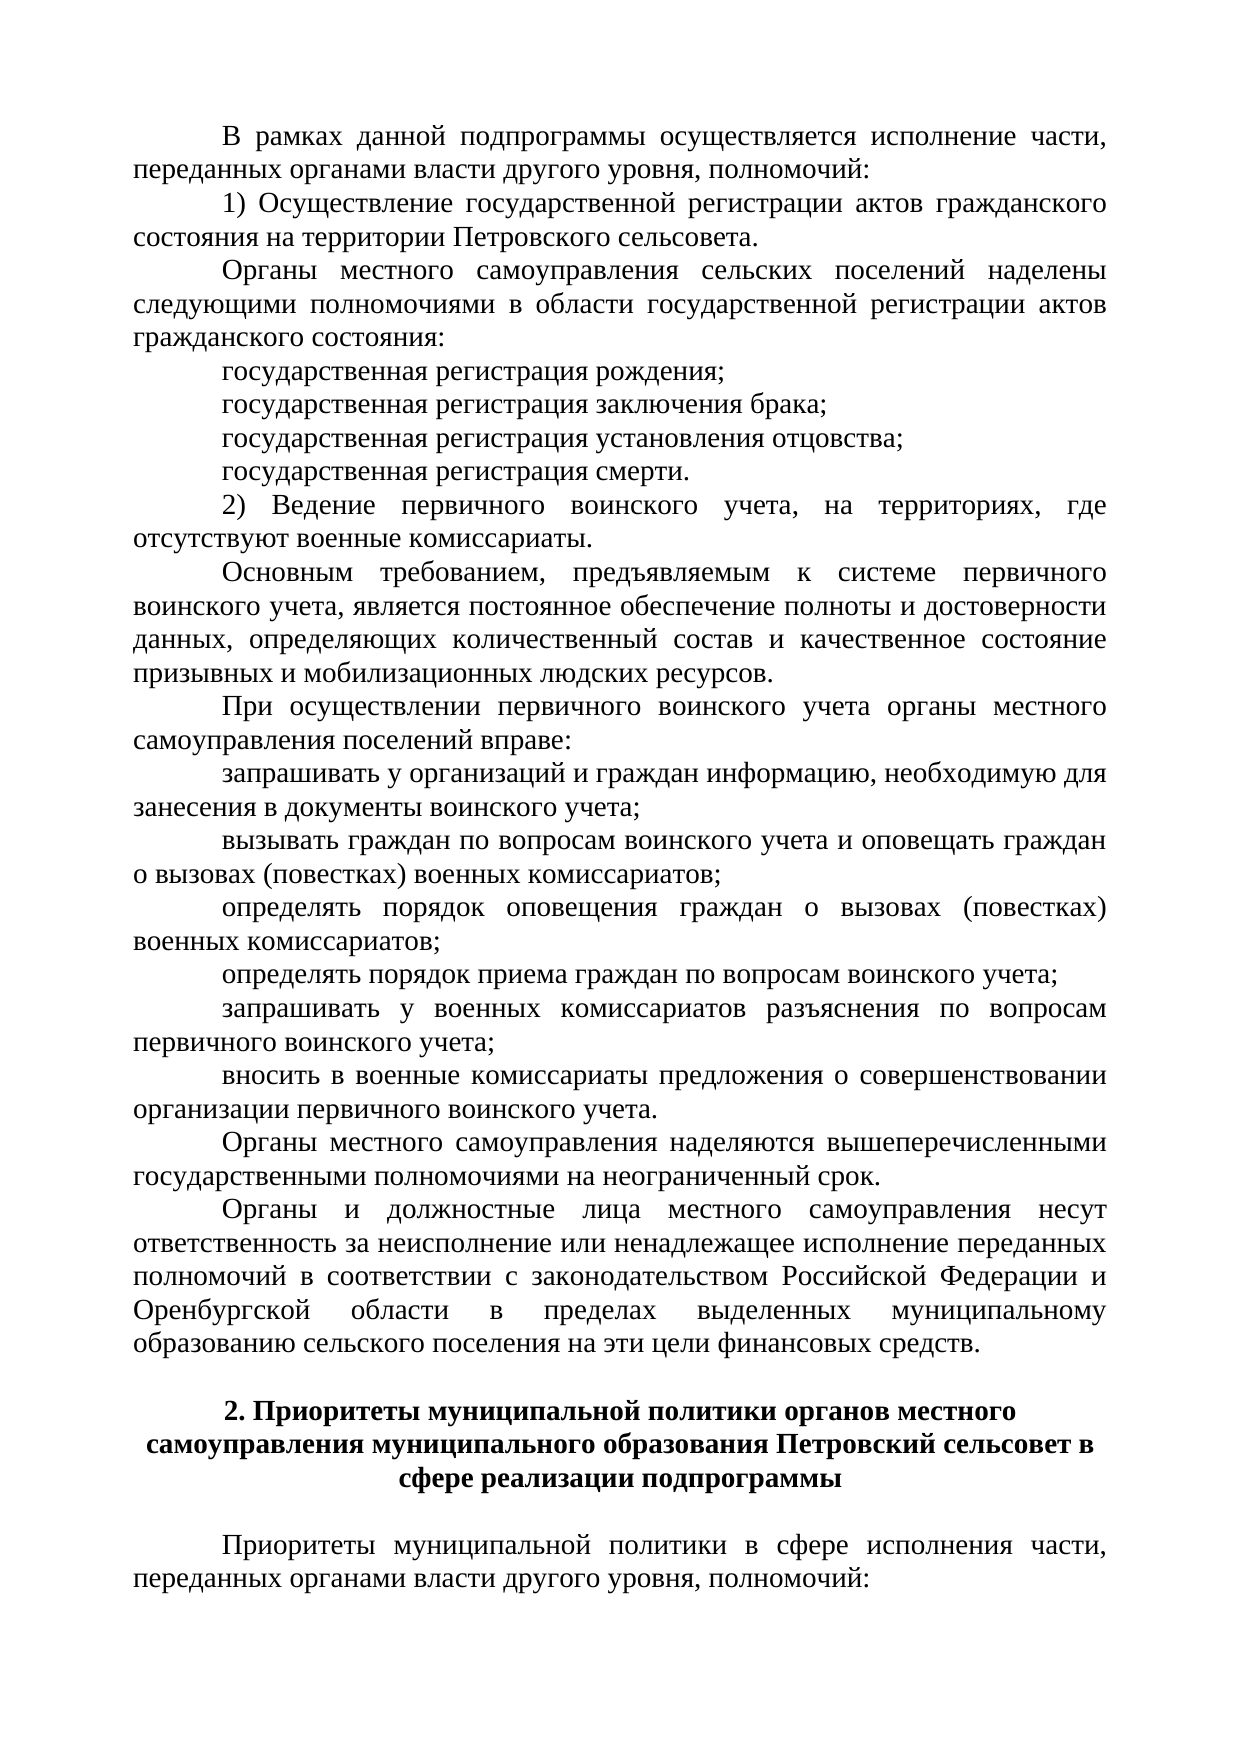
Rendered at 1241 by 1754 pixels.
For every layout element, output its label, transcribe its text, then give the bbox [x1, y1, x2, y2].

text вызывать граждан по вопросам воинского учета и оповещать граждан о вызовах (повестках) военных комиссариатов; [133, 822, 1107, 889]
text государственная регистрация заключения брака; [133, 386, 1107, 420]
text определять порядок приема граждан по вопросам воинского учета; [133, 957, 1107, 990]
text Основным требованием, предъявляемым к системе первичного воинского учета, является постоянное обеспечение полноты и достоверности данных, определяющих количественный состав и качественное состояние призывных и мобилизационных людских ресурсов. [133, 554, 1107, 688]
text Органы местного самоуправления сельских поселений наделены следующими полномочиями в области государственной регистрации актов гражданского состояния: [133, 252, 1107, 353]
text При осуществлении первичного воинского учета органы местного самоуправления поселений вправе: [133, 688, 1107, 755]
text вносить в военные комиссариаты предложения о совершенствовании организации первичного воинского учета. [133, 1057, 1107, 1124]
text определять порядок оповещения граждан о вызовах (повестках) военных комиссариатов; [133, 889, 1107, 957]
text 1) Осуществление государственной регистрации актов гражданского состояния на территории Петровского сельсовета. [133, 185, 1107, 252]
text государственная регистрация смерти. [133, 453, 1107, 487]
text запрашивать у военных комиссариатов разъяснения по вопросам первичного воинского учета; [133, 990, 1107, 1057]
text Органы местного самоуправления наделяются вышеперечисленными государственными полномочиями на неограниченный срок. [133, 1124, 1107, 1191]
text государственная регистрация установления отцовства; [133, 420, 1107, 453]
text государственная регистрация рождения; [133, 353, 1107, 386]
text Приоритеты муниципальной политики в сфере исполнения части, переданных органами власти другого уровня, полномочий: [133, 1527, 1107, 1594]
text запрашивать у организаций и граждан информацию, необходимую для занесения в документы воинского учета; [133, 755, 1107, 822]
text 2) Ведение первичного воинского учета, на территориях, где отсутствуют военные комиссариаты. [133, 487, 1107, 554]
text В рамках данной подпрограммы осуществляется исполнение части, переданных органами власти другого уровня, полномочий: [133, 118, 1107, 185]
text 2. Приоритеты муниципальной политики органов местного самоуправления муниципального образования Петровский сельсовет в сфере реализации подпрограммы [133, 1393, 1107, 1493]
text Органы и должностные лица местного самоуправления несут ответственность за неисполнение или ненадлежащее исполнение переданных полномочий в соответствии с законодательством Российской Федерации и Оренбургской области в пределах выделенных муниципальному образованию сельского поселения на эти цели финансовых средств. [133, 1191, 1107, 1359]
